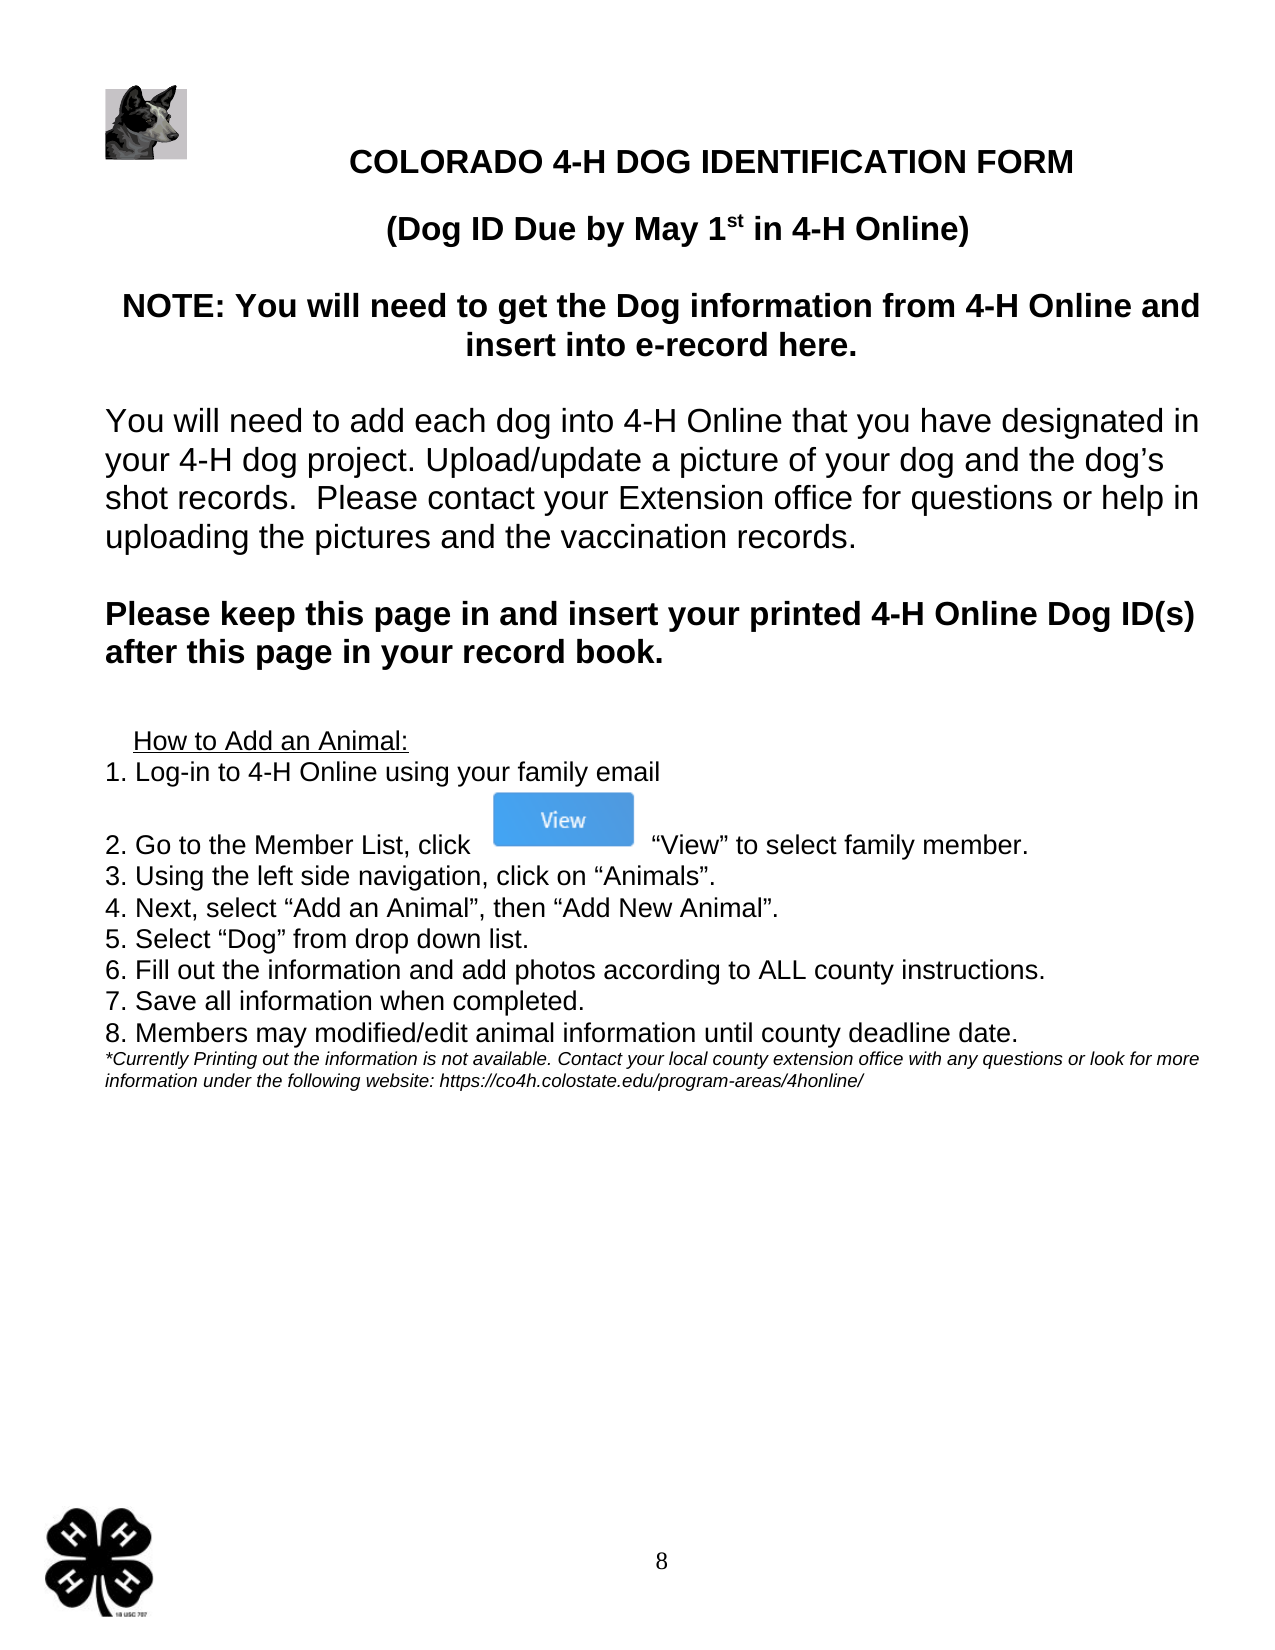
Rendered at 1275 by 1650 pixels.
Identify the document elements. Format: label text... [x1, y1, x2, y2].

text COLORADO 4-H DOG IDENTIFICATION FORM [105, 104, 1218, 181]
text 4. Next, select “Add an Animal”, then “Add New Animal”. 5. Select “Dog” from drop down list. 6. Fill out the information and add photos according to ALL county instructions. 7. Save all information when completed. 8. Members may modified/edit animal information until county deadline date. [105, 892, 1218, 1048]
text NOTE: You will need to get the Dog information from 4-H Online and insert into e-record here. [105, 286, 1218, 363]
text *Currently Printing out the information is not available. Contact your local county extension office with any questions or look for more information under the following website: https://co4h.colostate.edu/program-areas/4honline/ [105, 1048, 1218, 1091]
text (Dog ID Due by May 1st in 4-H Online) [105, 209, 1218, 248]
text How to Add an Animal: 1. Log-in to 4-H Online using your family email 2. Go to the Member List, click “View” to select family member. 3. Using the left side navigation, click on “Animals”. [105, 725, 1218, 892]
text You will need to add each dog into 4-H Online that you have designated in your 4-H dog project. Upload/update a picture of your dog and the dog’s shot records. Please contact your Extension office for questions or help in uploading the pictures and the vaccination records. [105, 402, 1218, 555]
text Please keep this page in and insert your printed 4-H Online Dog ID(s) after this page in your record book. [105, 594, 1218, 671]
picture [44, 1506, 154, 1617]
picture [478, 787, 644, 855]
